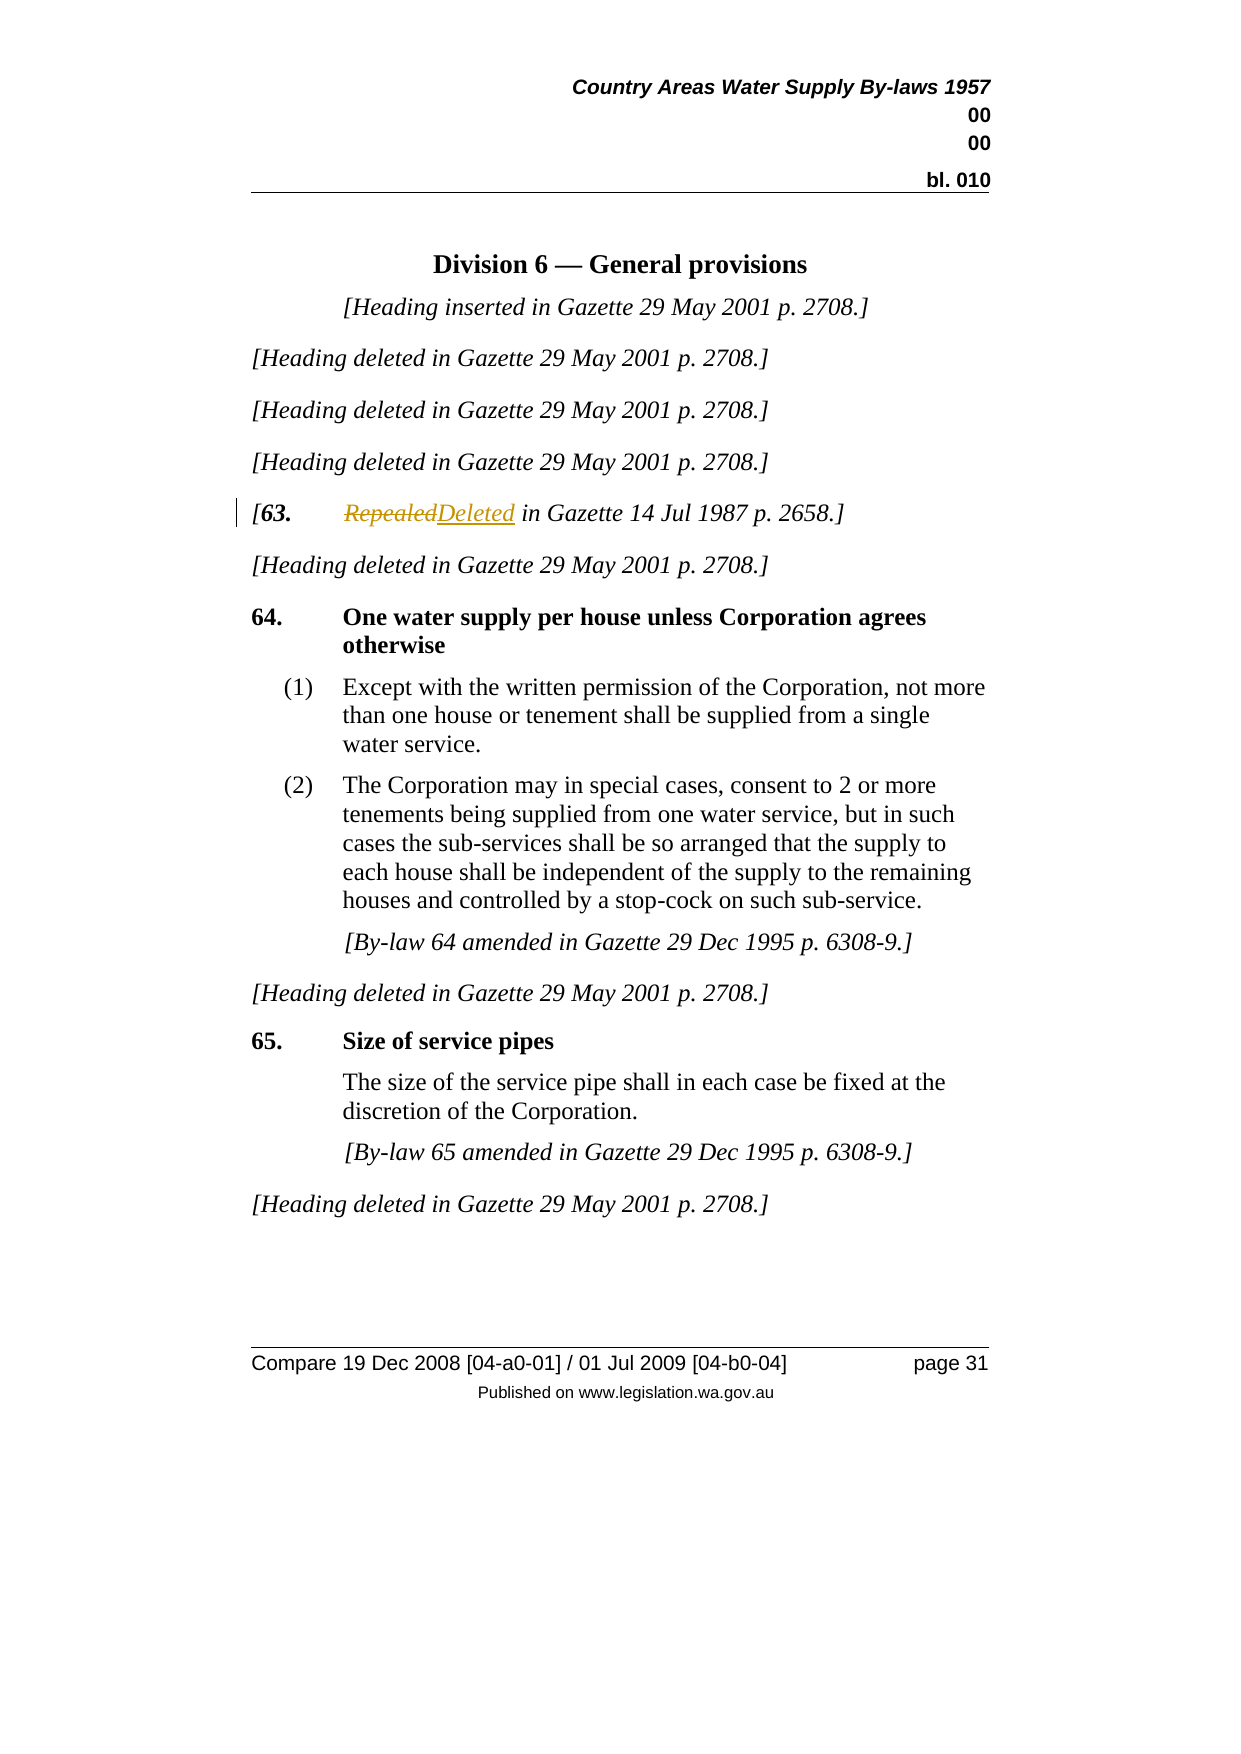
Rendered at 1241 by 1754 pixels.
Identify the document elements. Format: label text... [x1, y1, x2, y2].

text (2) The Corporation may in special cases, consent to 2 or more tenements being supplied from one water service, but in such cases the sub-services shall be so arranged that the supply to each house shall be independent of the supply to the remaining houses and controlled by a stop-cock on such sub-service. [251, 770, 989, 914]
text [Heading deleted in Gazette 29 May 2001 p. 2708.] [251, 343, 989, 372]
text [63. in Gazette 14 Jul 1987 p. 2658.] [251, 498, 989, 527]
text [Heading deleted in Gazette 29 May 2001 p. 2708.] [251, 550, 989, 579]
subtitle Division 6 — General provisions [251, 248, 989, 279]
subtitle [Heading inserted in Gazette 29 May 2001 p. 2708.] [251, 292, 989, 320]
text The size of the service pipe shall in each case be fixed at the discretion of the Corporation. [251, 1067, 989, 1124]
subtitle 65. Size of service pipes [251, 1026, 989, 1054]
text [Heading deleted in Gazette 29 May 2001 p. 2708.] [251, 447, 989, 475]
subtitle 64. One water supply per house unless Corporation agrees otherwise [251, 602, 989, 659]
text (1) Except with the written permission of the Corporation, not more than one house or tenement shall be supplied from a single water service. [251, 672, 989, 758]
text [Heading deleted in Gazette 29 May 2001 p. 2708.] [251, 1189, 989, 1217]
text [Heading deleted in Gazette 29 May 2001 p. 2708.] [251, 395, 989, 424]
text [Heading deleted in Gazette 29 May 2001 p. 2708.] [251, 978, 989, 1007]
text [By-law 65 amended in Gazette 29 Dec 1995 p. 6308-9.] [251, 1137, 989, 1166]
text [By-law 64 amended in Gazette 29 Dec 1995 p. 6308-9.] [251, 927, 989, 955]
